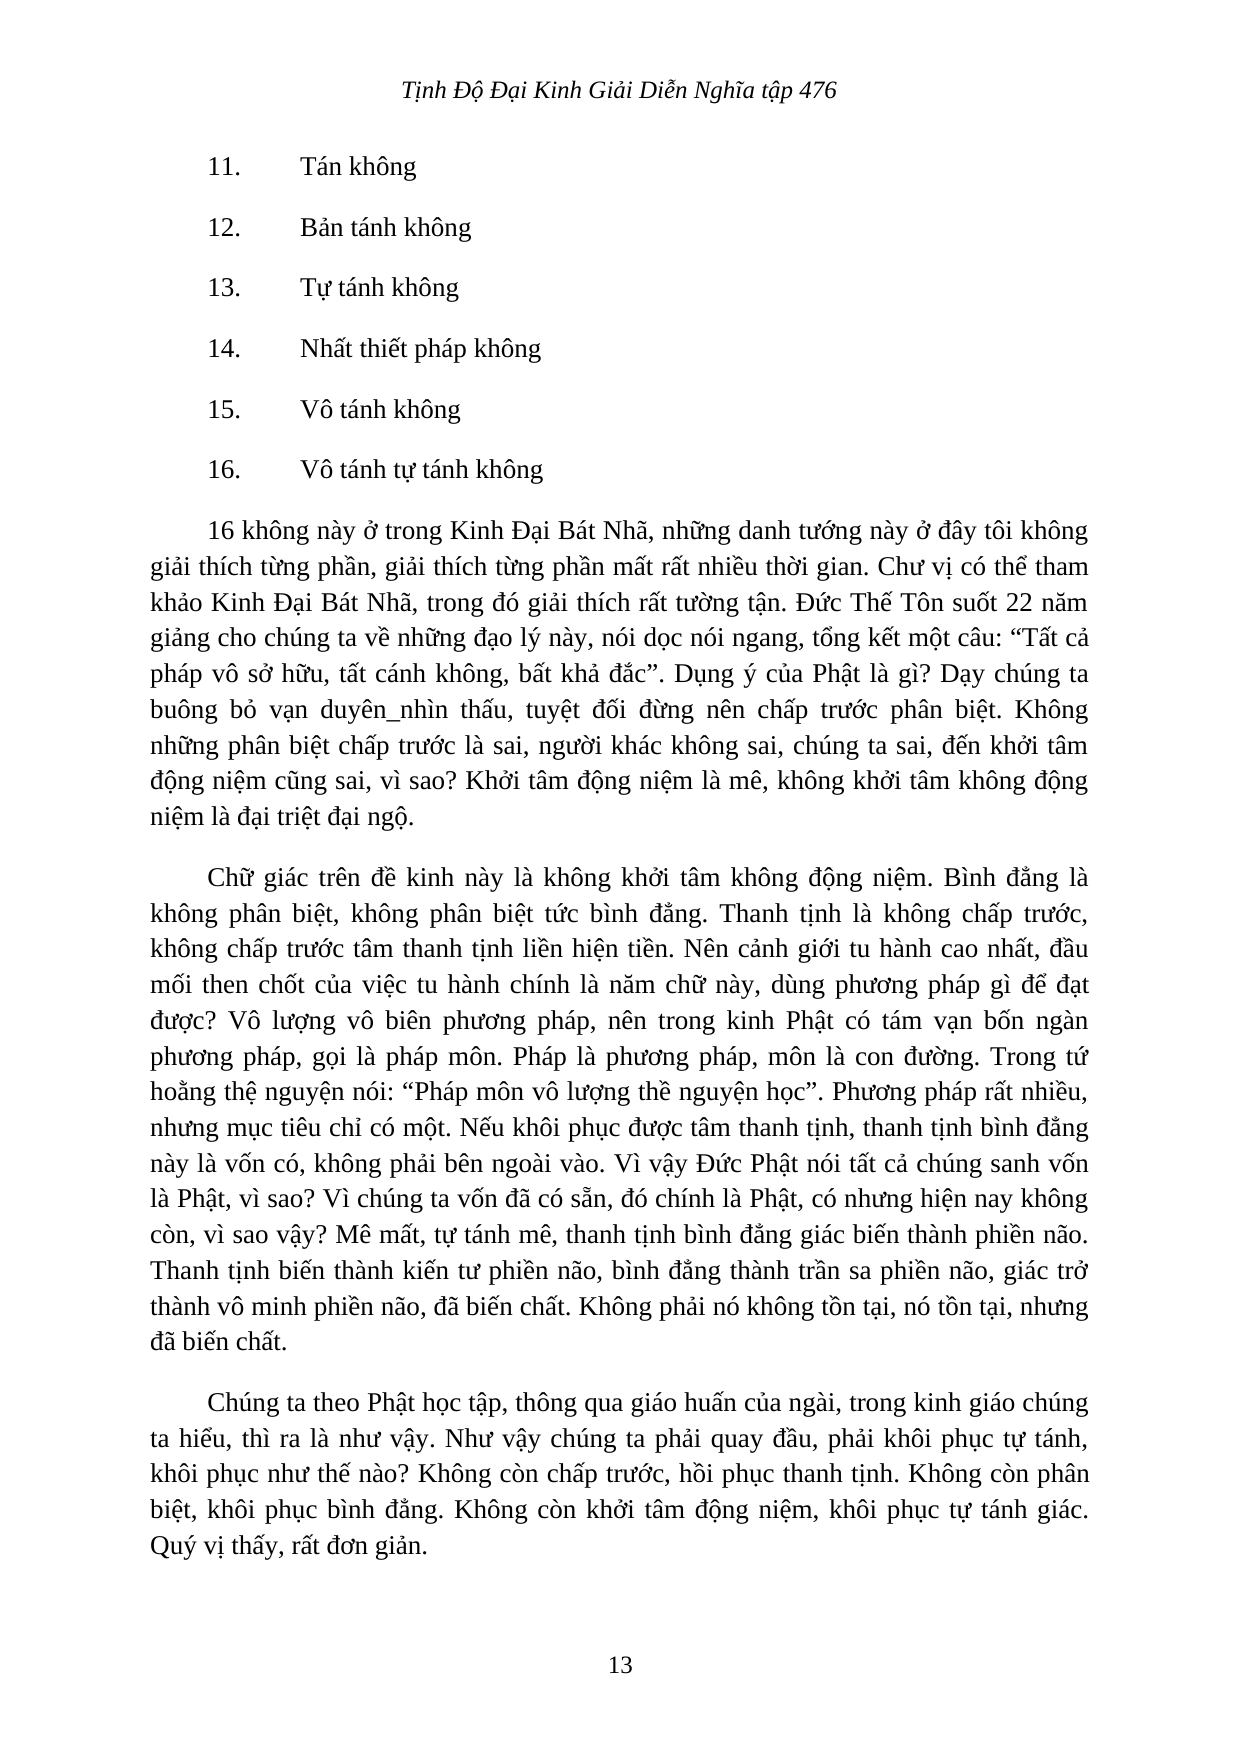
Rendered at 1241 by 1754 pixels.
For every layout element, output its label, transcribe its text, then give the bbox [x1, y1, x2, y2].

text Chúng ta theo Phật học tập, thông qua giáo huấn của ngài, trong kinh giáo chúng ta hiểu, thì ra là như vậy. Như vậy chúng ta phải quay đầu, phải khôi phục tự tánh, khôi phục như thế nào? Không còn chấp trước, hồi phục thanh tịnh. Không còn phân biệt, khôi phục bình đẳng. Không còn khởi tâm động niệm, khôi phục tự tánh giác. Quý vị thấy, rất đơn giản. [150, 1386, 1090, 1560]
list Vô tánh không [150, 393, 1090, 424]
text Chữ giác trên đề kinh này là không khởi tâm không động niệm. Bình đẳng là không phân biệt, không phân biệt tức bình đẳng. Thanh tịnh là không chấp trước, không chấp trước tâm thanh tịnh liền hiện tiền. Nên cảnh giới tu hành cao nhất, đầu mối then chốt của việc tu hành chính là năm chữ này, dùng phương pháp gì để đạt được? Vô lượng vô biên phương pháp, nên trong kinh Phật có tám vạn bốn ngàn phương pháp, gọi là pháp môn. Pháp là phương pháp, môn là con đường. Trong tứ hoằng thệ nguyện nói: “Pháp môn vô lượng thề nguyện học”. Phương pháp rất nhiều, nhưng mục tiêu chỉ có một. Nếu khôi phục được tâm thanh tịnh, thanh tịnh bình đẳng này là vốn có, không phải bên ngoài vào. Vì vậy Đức Phật nói tất cả chúng sanh vốn là Phật, vì sao? Vì chúng ta vốn đã có sẵn, đó chính là Phật, có nhưng hiện nay không còn, vì sao vậy? Mê mất, tự tánh mê, thanh tịnh bình đẳng giác biến thành phiền não. Thanh tịnh biến thành kiến tư phiền não, bình đẳng thành trần sa phiền não, giác trở thành vô minh phiền não, đã biến chất. Không phải nó không tồn tại, nó tồn tại, nhưng đã biến chất. [150, 861, 1090, 1357]
list Tán không [150, 150, 1090, 181]
list Bản tánh không [150, 211, 1090, 242]
list Vô tánh tự tánh không [150, 454, 1090, 485]
text 16 không này ở trong Kinh Đại Bát Nhã, những danh tướng này ở đây tôi không giải thích từng phần, giải thích từng phần mất rất nhiều thời gian. Chư vị có thể tham khảo Kinh Đại Bát Nhã, trong đó giải thích rất tường tận. Đức Thế Tôn suốt 22 năm giảng cho chúng ta về những đạo lý này, nói dọc nói ngang, tổng kết một câu: “Tất cả pháp vô sở hữu, tất cánh không, bất khả đắc”. Dụng ý của Phật là gì? Dạy chúng ta buông bỏ vạn duyên_nhìn thấu, tuyệt đối đừng nên chấp trước phân biệt. Không những phân biệt chấp trước là sai, người khác không sai, chúng ta sai, đến khởi tâm động niệm cũng sai, vì sao? Khởi tâm động niệm là mê, không khởi tâm không động niệm là đại triệt đại ngộ. [150, 514, 1090, 831]
list Nhất thiết pháp không [150, 332, 1090, 363]
list Tự tánh không [150, 271, 1090, 303]
